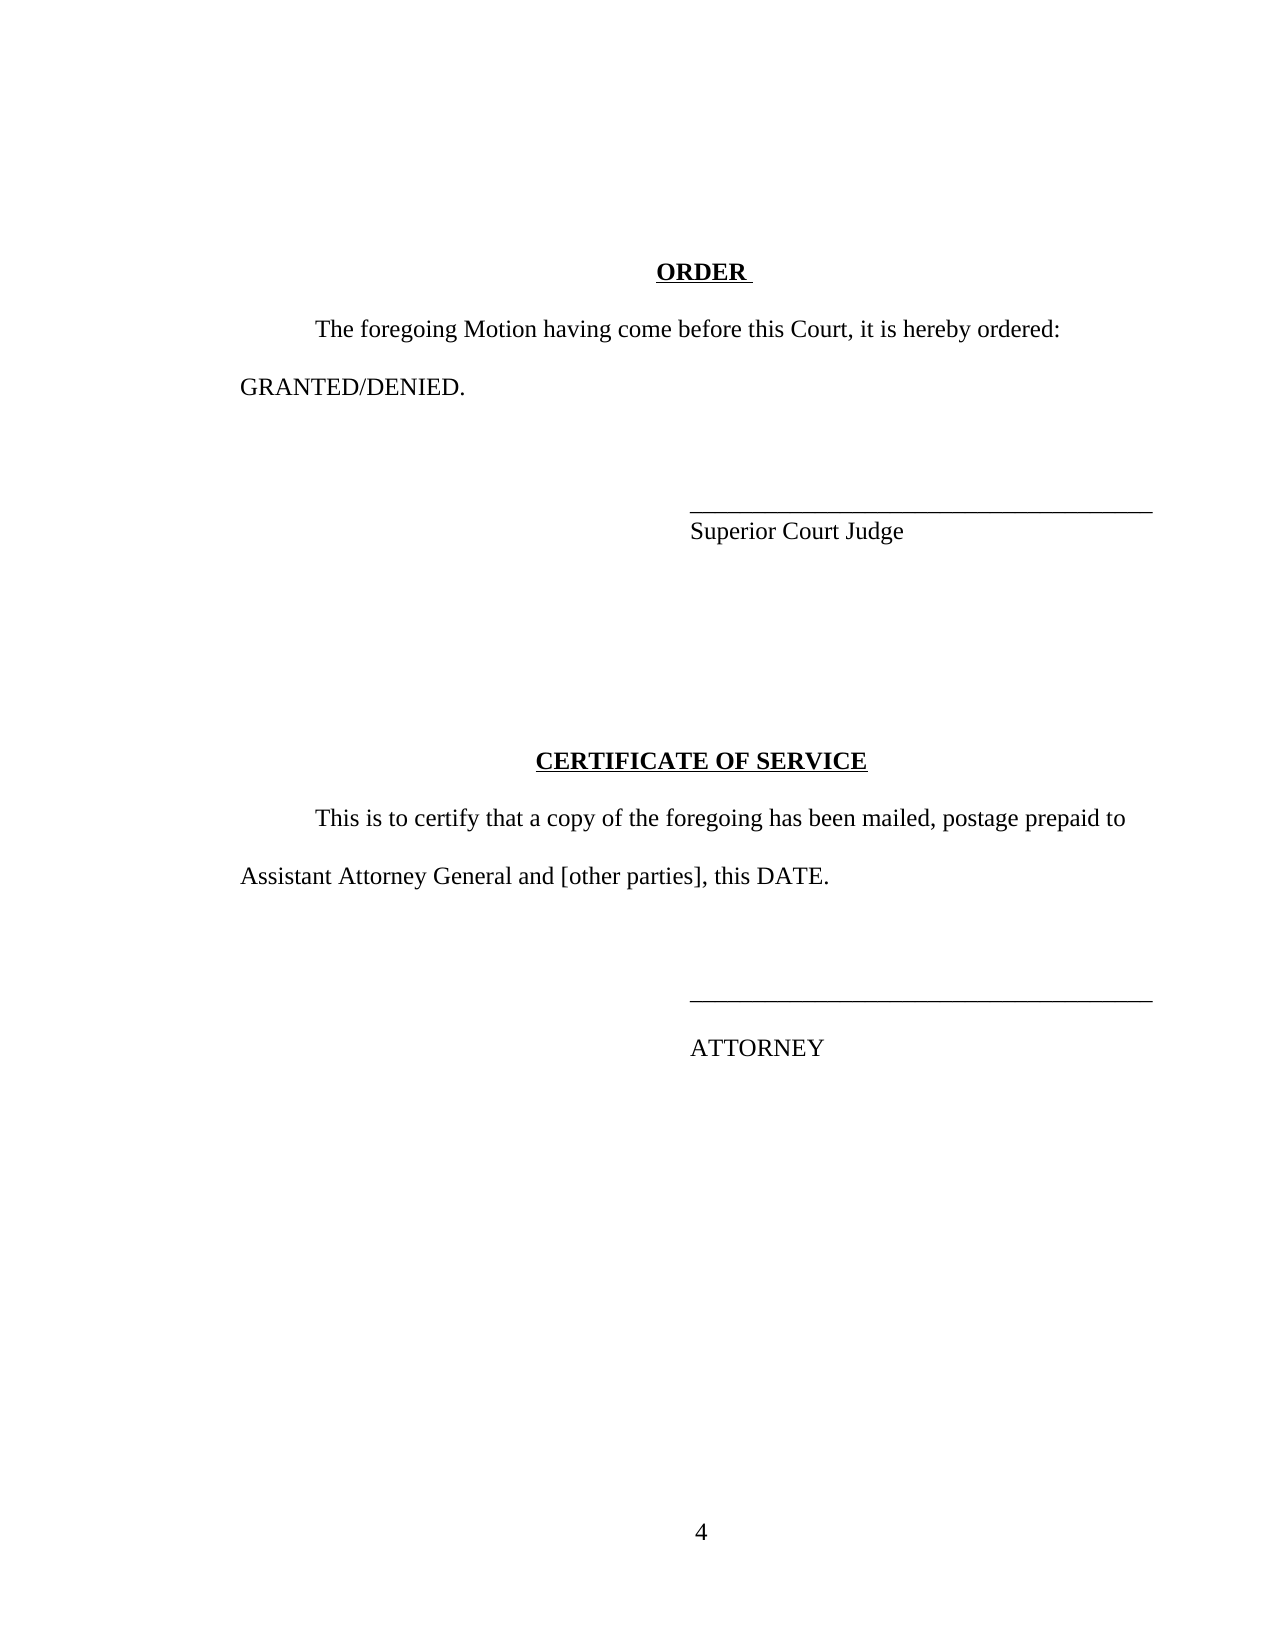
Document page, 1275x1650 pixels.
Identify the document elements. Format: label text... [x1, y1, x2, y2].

text CERTIFICATE OF SERVICE [240, 746, 1162, 774]
text The foregoing Motion having come before this Court, it is hereby ordered: [240, 314, 1162, 343]
subtitle ORDER [240, 257, 1162, 286]
text ATTORNEY [240, 1033, 1162, 1062]
text Superior Court Judge [240, 516, 1162, 544]
text _____________________________________ [240, 487, 1162, 516]
text GRANTED/DENIED. [240, 372, 1162, 401]
text _____________________________________ [240, 976, 1162, 1004]
text This is to certify that a copy of the foregoing has been mailed, postage prepaid to Assistant Attorney General and [other parties], this DATE. [240, 803, 1162, 889]
